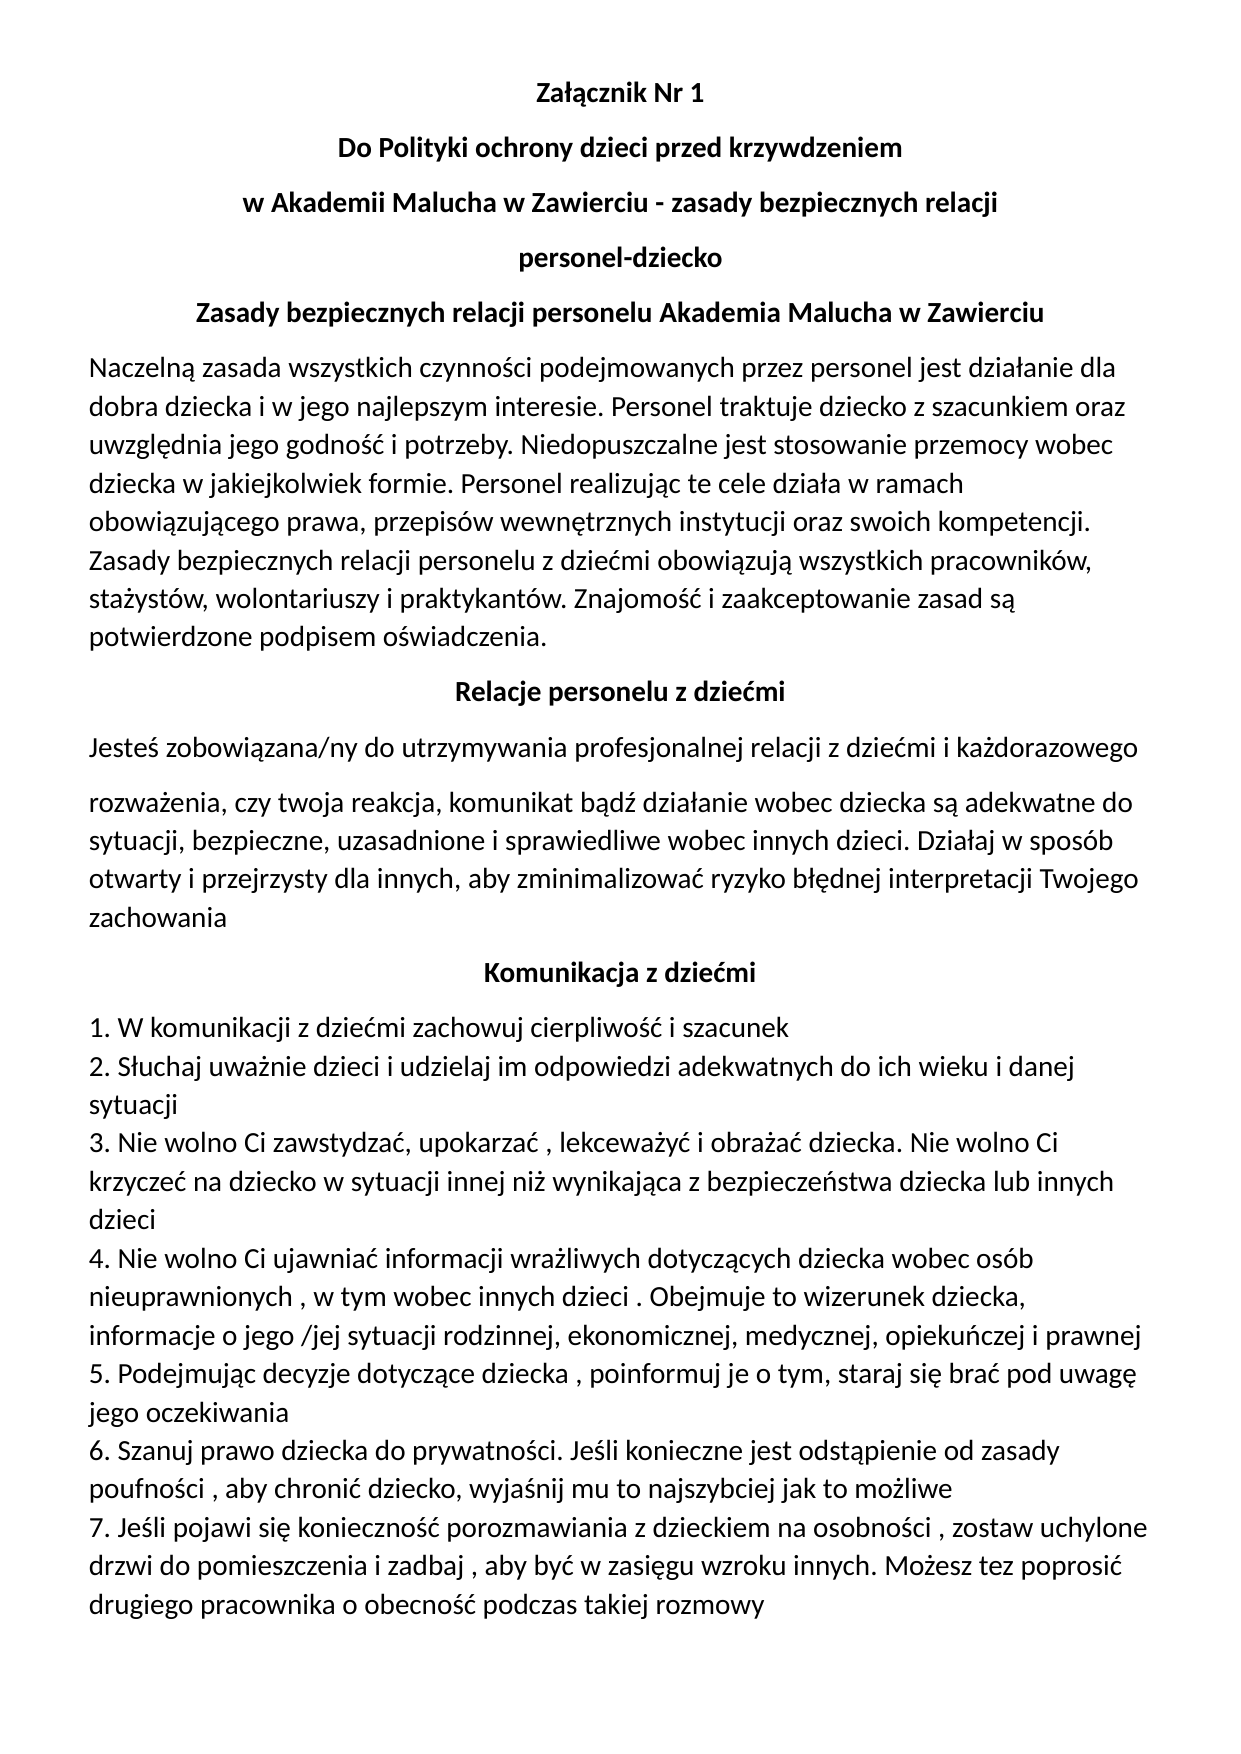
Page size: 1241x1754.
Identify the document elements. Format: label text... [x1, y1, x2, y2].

text 4. Nie wolno Ci ujawniać informacji wrażliwych dotyczących dziecka wobec osób [89, 1240, 1152, 1276]
text informacje o jego /jej sytuacji rodzinnej, ekonomicznej, medycznej, opiekuńczej i prawnej [89, 1317, 1152, 1352]
text 7. Jeśli pojawi się konieczność porozmawiania z dzieckiem na osobności , zostaw uchylone [89, 1509, 1152, 1544]
text 5. Podejmując decyzje dotyczące dziecka , poinformuj je o tym, staraj się brać pod uwagę jego oczekiwania [89, 1355, 1152, 1429]
text Załącznik Nr 1 [89, 74, 1152, 109]
text Do Polityki ochrony dzieci przed krzywdzeniem [89, 129, 1152, 164]
text Jesteś zobowiązana/ny do utrzymywania profesjonalnej relacji z dziećmi i każdorazowego [89, 729, 1152, 764]
text Naczelną zasada wszystkich czynności podejmowanych przez personel jest działanie dla dobra dziecka i w jego najlepszym interesie. Personel traktuje dziecko z szacunkiem oraz uwzględnia jego godność i potrzeby. Niedopuszczalne jest stosowanie przemocy wobec dziecka w jakiejkolwiek formie. Personel realizując te cele działa w ramach obowiązującego prawa, przepisów wewnętrznych instytucji oraz swoich kompetencji. Zasady bezpiecznych relacji personelu z dziećmi obowiązują wszystkich pracowników, stażystów, wolontariuszy i praktykantów. Znajomość i zaakceptowanie zasad są potwierdzone podpisem oświadczenia. [89, 349, 1152, 654]
text Zasady bezpiecznych relacji personelu Akademia Malucha w Zawierciu [89, 294, 1152, 330]
text personel-dziecko [89, 239, 1152, 275]
text w Akademii Malucha w Zawierciu - zasady bezpiecznych relacji [89, 184, 1152, 220]
text drugiego pracownika o obecność podczas takiej rozmowy [89, 1586, 1152, 1621]
text rozważenia, czy twoja reakcja, komunikat bądź działanie wobec dziecka są adekwatne do sytuacji, bezpieczne, uzasadnione i sprawiedliwe wobec innych dzieci. Działaj w sposób otwarty i przejrzysty dla innych, aby zminimalizować ryzyko błędnej interpretacji Twojego zachowania [89, 784, 1152, 935]
text Komunikacja z dziećmi [89, 954, 1152, 990]
text 1. W komunikacji z dziećmi zachowuj cierpliwość i szacunek [89, 1009, 1152, 1045]
text Relacje personelu z dziećmi [89, 673, 1152, 709]
text 2. Słuchaj uważnie dzieci i udzielaj im odpowiedzi adekwatnych do ich wieku i danej sytuacji [89, 1048, 1152, 1122]
text nieuprawnionych , w tym wobec innych dzieci . Obejmuje to wizerunek dziecka, [89, 1278, 1152, 1314]
text drzwi do pomieszczenia i zadbaj , aby być w zasięgu wzroku innych. Możesz tez poprosić [89, 1547, 1152, 1583]
text 3. Nie wolno Ci zawstydzać, upokarzać , lekceważyć i obrażać dziecka. Nie wolno Ci krzyczeć na dziecko w sytuacji innej niż wynikająca z bezpieczeństwa dziecka lub innych dzieci [89, 1124, 1152, 1237]
text 6. Szanuj prawo dziecka do prywatności. Jeśli konieczne jest odstąpienie od zasady poufności , aby chronić dziecko, wyjaśnij mu to najszybciej jak to możliwe [89, 1432, 1152, 1506]
